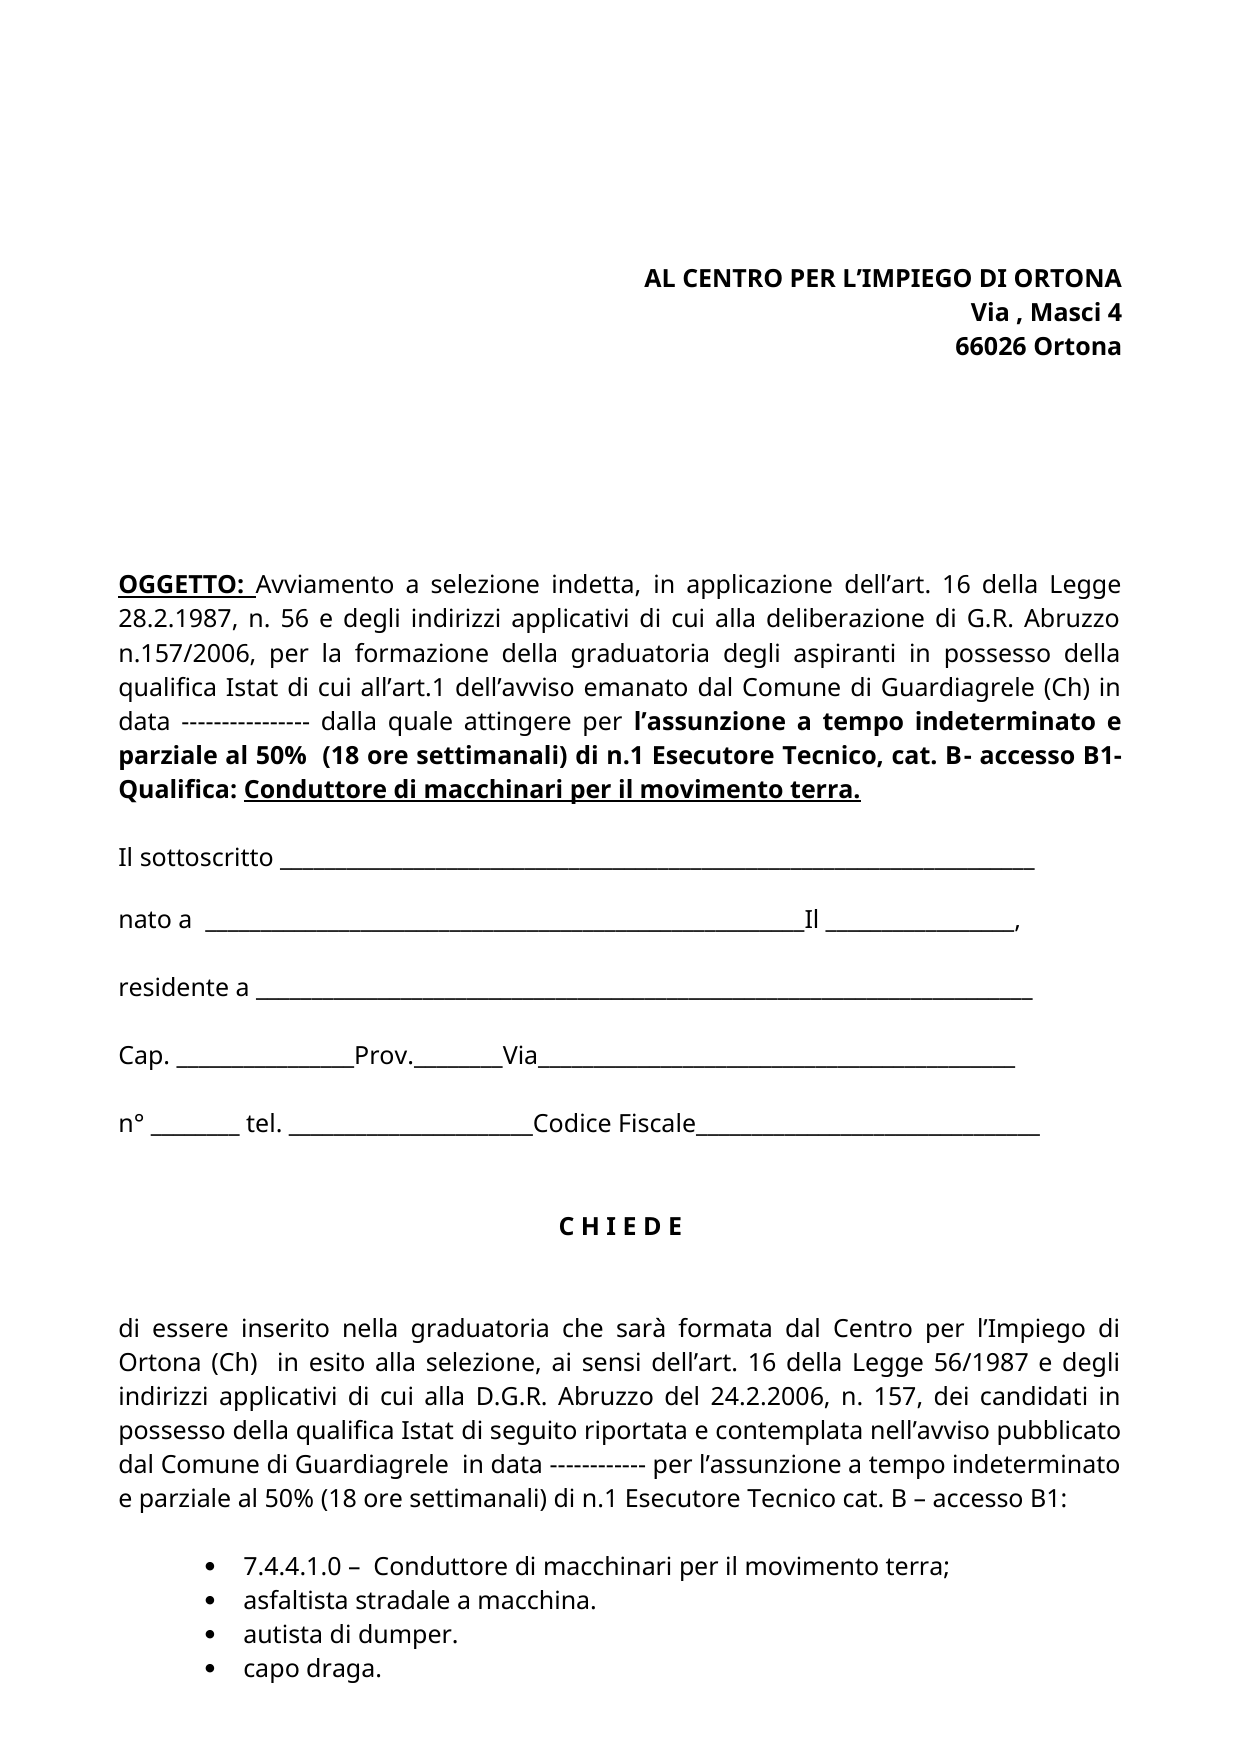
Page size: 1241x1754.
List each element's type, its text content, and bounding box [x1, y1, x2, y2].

list 7.4.4.1.0 – Conduttore di macchinari per il movimento terra; [206, 1549, 1122, 1583]
text C H I E D E [118, 1208, 1122, 1242]
list capo draga. [206, 1651, 1122, 1685]
text Via , Masci 4 [605, 294, 1122, 329]
text Il sottoscritto ____________________________________________________________________ [118, 839, 1122, 874]
list autista di dumper. [206, 1617, 1122, 1651]
text 66026 Ortona [605, 329, 1122, 363]
text nato a ______________________________________________________Il _________________, [118, 902, 1122, 936]
text AL CENTRO PER L’IMPIEGO DI ORTONA [605, 261, 1122, 294]
text di essere inserito nella graduatoria che sarà formata dal Centro per l’Impiego di Ortona (Ch) in esito alla selezione, ai sensi dell’art. 16 della Legge 56/1987 e degli indirizzi applicativi di cui alla D.G.R. Abruzzo del 24.2.2006, n. 157, dei candidati in possesso della qualifica Istat di seguito riportata e contemplata nell’avviso pubblicato dal Comune di Guardiagrele in data ------------ per l’assunzione a tempo indeterminato e parziale al 50% (18 ore settimanali) di n.1 Esecutore Tecnico cat. B – accesso B1: [118, 1310, 1122, 1515]
text residente a ______________________________________________________________________ [118, 970, 1122, 1004]
text OGGETTO: Avviamento a selezione indetta, in applicazione dell’art. 16 della Legge 28.2.1987, n. 56 e degli indirizzi applicativi di cui alla deliberazione di G.R. Abruzzo n.157/2006, per la formazione della graduatoria degli aspiranti in possesso della qualifica Istat di cui all’art.1 dell’avviso emanato dal Comune di Guardiagrele (Ch) in data ---------------- dalla quale attingere per l’assunzione a tempo indeterminato e parziale al 50% (18 ore settimanali) di n.1 Esecutore Tecnico, cat. B- accesso B1- Qualifica: Conduttore di macchinari per il movimento terra. [118, 567, 1122, 806]
text Cap. ________________Prov.________Via___________________________________________ [118, 1038, 1122, 1072]
text n° ________ tel. ______________________Codice Fiscale_______________________________ [118, 1106, 1122, 1140]
list asfaltista stradale a macchina. [206, 1583, 1122, 1617]
